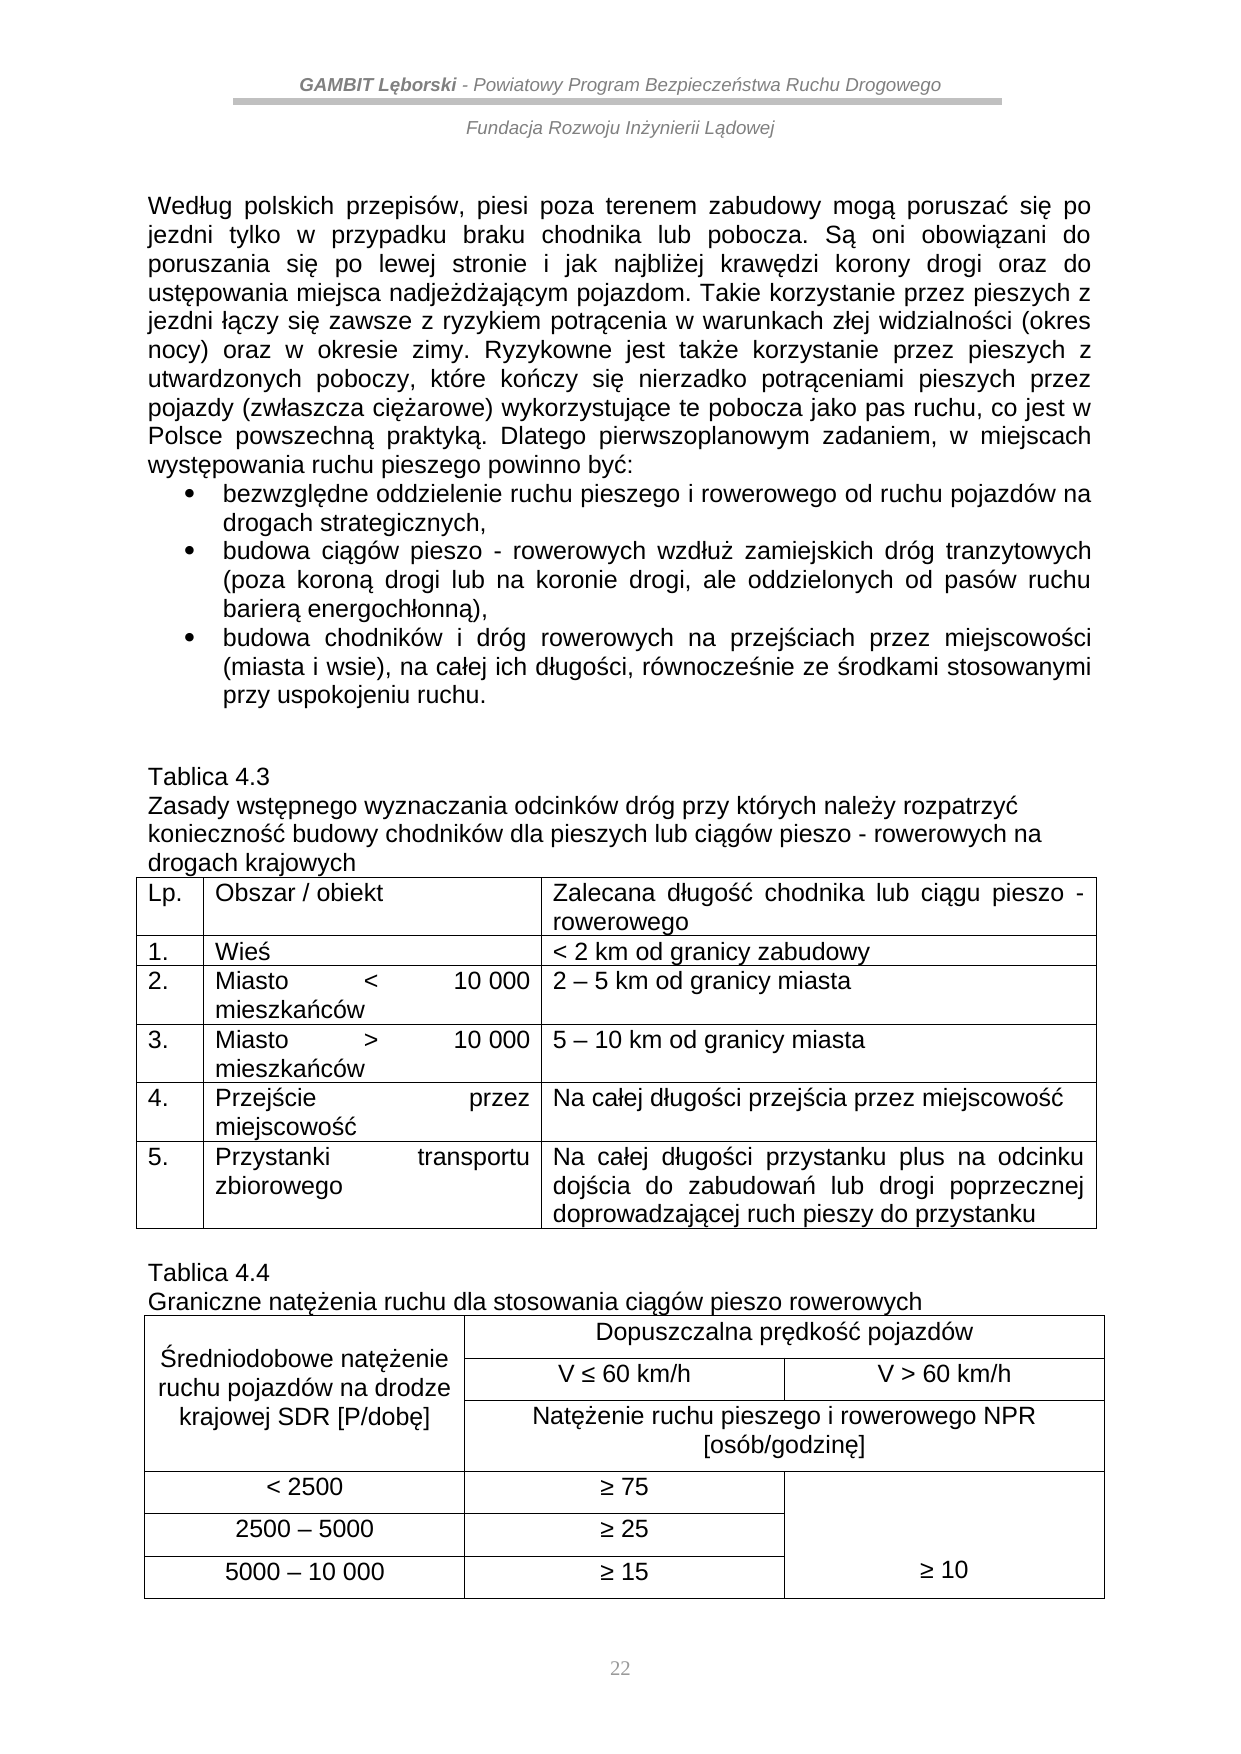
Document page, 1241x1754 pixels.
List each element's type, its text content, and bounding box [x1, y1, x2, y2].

table_cell Na całej długości przejścia przez miejscowość [542, 1083, 1096, 1141]
table_header Średniodobowe natężenie ruchu pojazdów na drodze krajowej SDR [P/dobę] [145, 1316, 464, 1471]
table_cell 2. [137, 966, 203, 1024]
table_cell Przejście przez miejscowość [204, 1083, 541, 1141]
table_header Obszar / obiekt [204, 878, 541, 935]
table_cell 4. [137, 1083, 203, 1141]
table_cell ≥ 10 [785, 1472, 1104, 1598]
table_cell Miasto > 10 000 mieszkańców [204, 1025, 541, 1082]
table_cell Natężenie ruchu pieszego i rowerowego NPR [osób/godzinę] [465, 1401, 1104, 1471]
list budowa ciągów pieszo - rowerowych wzdłuż zamiejskich dróg tranzytowych (poza koroną drogi lub na koronie drogi, ale oddzielonych od pasów ruchu barierą energochłonną), [185, 536, 1093, 623]
table_cell Miasto < 10 000 mieszkańców [204, 966, 541, 1024]
table_cell 2500 – 5000 [145, 1514, 464, 1556]
table_cell Na całej długości przystanku plus na odcinku dojścia do zabudowań lub drogi poprzecznej doprowadzającej ruch pieszy do przystanku [542, 1142, 1096, 1228]
table_cell < od granicy zabudowy [542, 936, 1096, 965]
table_cell V > [785, 1359, 1104, 1400]
table_cell 3. [137, 1025, 203, 1082]
table_header Lp. [137, 878, 203, 935]
table_cell 5 – od granicy miasta [542, 1025, 1096, 1082]
subtitle Tablica 4.3 [148, 762, 1093, 791]
subtitle Tablica 4.4 [148, 1258, 1093, 1287]
table_cell Wieś [204, 936, 541, 965]
table_header Zalecana długość chodnika lub ciągu pieszo - rowerowego [542, 878, 1096, 935]
table_cell Przystanki transportu zbiorowego [204, 1142, 541, 1228]
subtitle Zasady wstępnego wyznaczania odcinków dróg przy których należy rozpatrzyć konieczność budowy chodników dla pieszych lub ciągów pieszo - rowerowych na drogach krajowych [148, 791, 1093, 877]
table_cell 5000 – 10 000 [145, 1557, 464, 1598]
list budowa chodników i dróg rowerowych na przejściach przez miejscowości (miasta i wsie), na całej ich długości, równocześnie ze środkami stosowanymi przy uspokojeniu ruchu. [185, 623, 1093, 709]
table_cell 2 – od granicy miasta [542, 966, 1096, 1024]
table_header Dopuszczalna prędkość pojazdów [465, 1316, 1104, 1358]
table_cell 1. [137, 936, 203, 965]
table_cell 5. [137, 1142, 203, 1228]
subtitle Graniczne natężenia ruchu dla stosowania ciągów pieszo rowerowych [148, 1287, 1093, 1315]
table_cell ≥ 75 [465, 1472, 784, 1513]
list bezwzględne oddzielenie ruchu pieszego i rowerowego od ruchu pojazdów na drogach strategicznych, [185, 479, 1093, 536]
table_cell ≥ 25 [465, 1514, 784, 1556]
table_cell V ≤ [465, 1359, 784, 1400]
table_cell ≥ 15 [465, 1557, 784, 1598]
table_cell < 2500 [145, 1472, 464, 1513]
text Według polskich przepisów, piesi poza terenem zabudowy mogą poruszać się po jezdni tylko w przypadku braku chodnika lub pobocza. Są oni obowiązani do poruszania się po lewej stronie i jak najbliżej krawędzi korony drogi oraz do ustępowania miejsca nadjeżdżającym pojazdom. Takie korzystanie przez pieszych z jezdni łączy się zawsze z ryzykiem potrącenia w warunkach złej widzialności (okres nocy) oraz w okresie zimy. Ryzykowne jest także korzystanie przez pieszych z utwardzonych poboczy, które kończy się nierzadko potrąceniami pieszych przez pojazdy (zwłaszcza ciężarowe) wykorzystujące te pobocza jako pas ruchu, co jest w Polsce powszechną praktyką. Dlatego pierwszoplanowym zadaniem, w miejscach występowania ruchu pieszego powinno być: [148, 191, 1093, 479]
